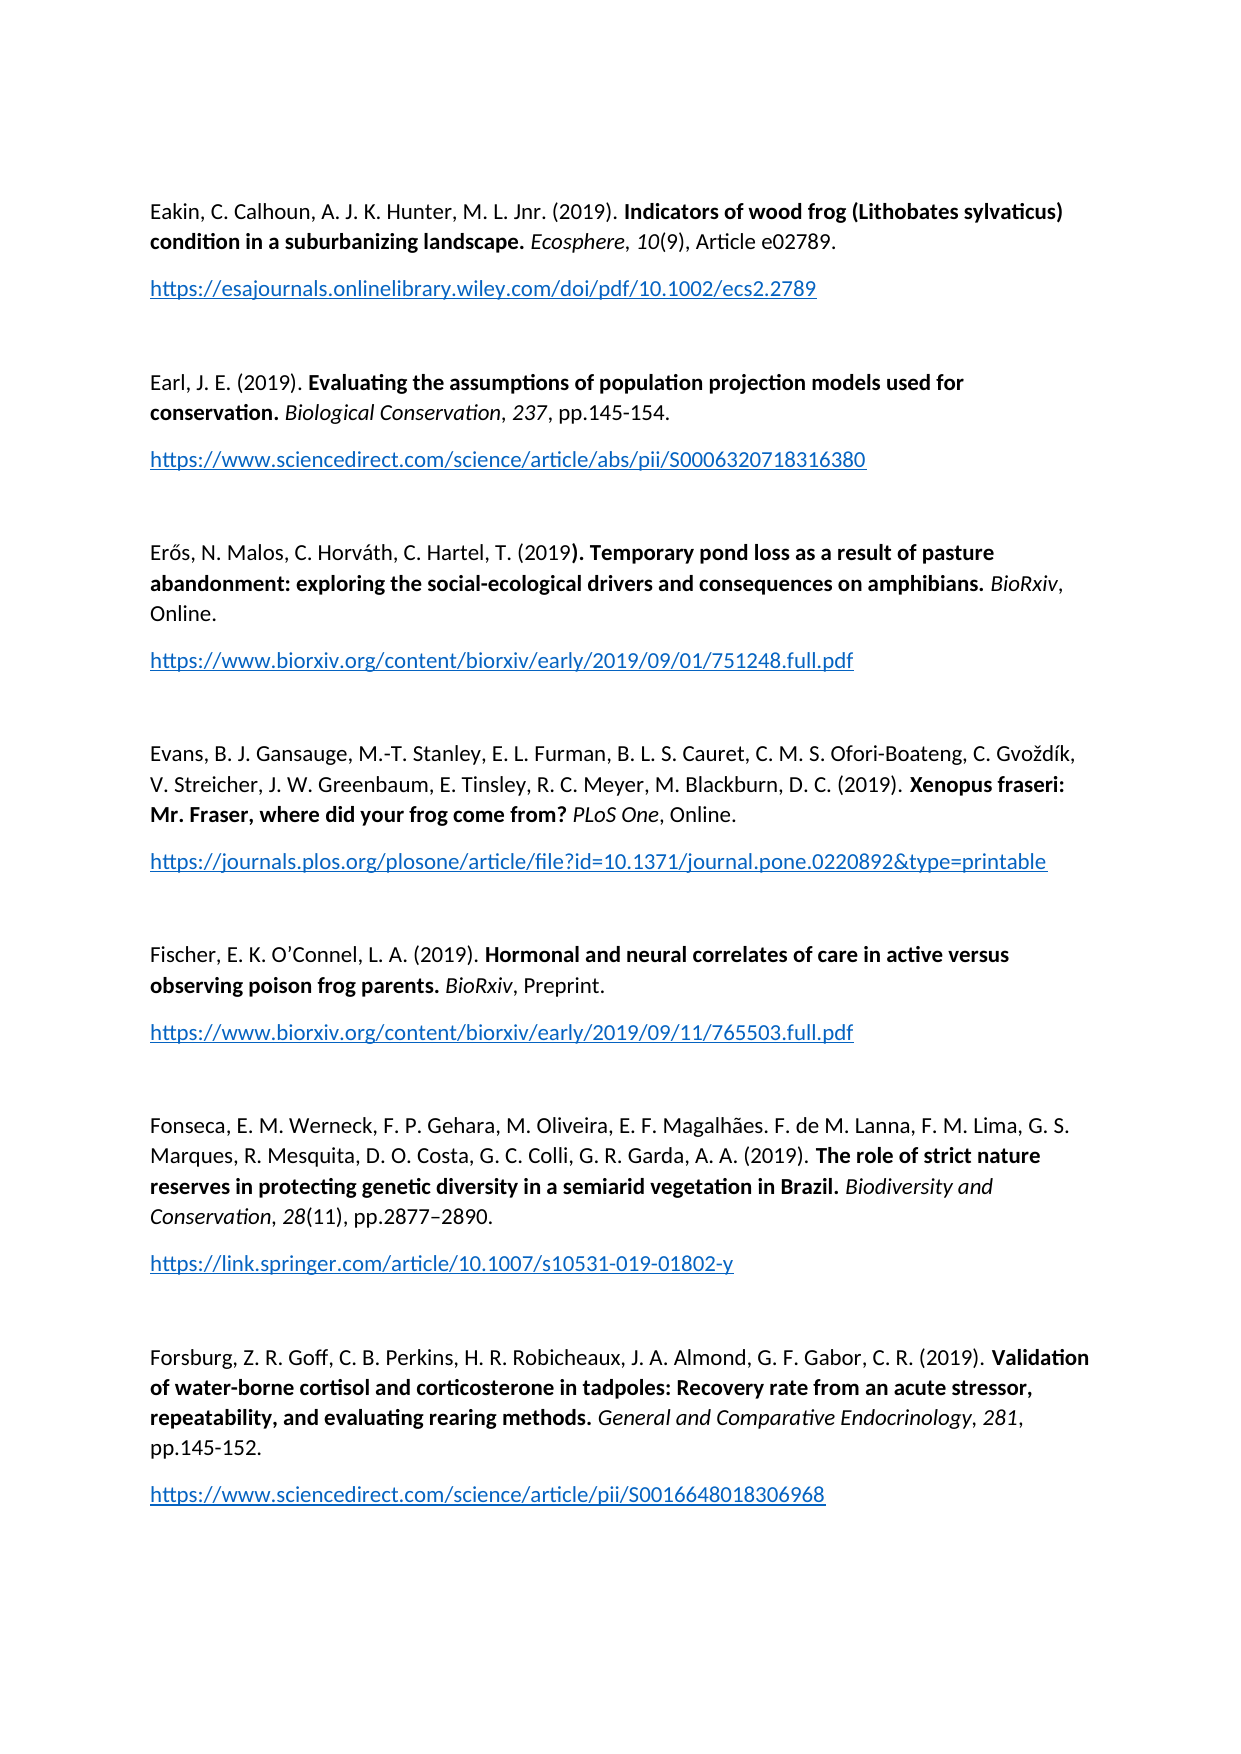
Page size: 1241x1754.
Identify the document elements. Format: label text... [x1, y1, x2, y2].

text https://www.sciencedirect.com/science/article/pii/S0016648018306968 [150, 1480, 1090, 1508]
text https://link.springer.com/article/10.1007/s10531-019-01802-y [150, 1249, 1090, 1277]
text https://www.biorxiv.org/content/biorxiv/early/2019/09/11/765503.full.pdf [150, 1018, 1090, 1046]
text Eakin, C. Calhoun, A. J. K. Hunter, M. L. Jnr. (2019). Indicators of wood frog (Lithobates sylvaticus) condition in a suburbanizing landscape. Ecosphere, 10(9), Article e02789. [150, 197, 1090, 255]
text Forsburg, Z. R. Goff, C. B. Perkins, H. R. Robicheaux, J. A. Almond, G. F. Gabor, C. R. (2019). Validation of water-borne cortisol and corticosterone in tadpoles: Recovery rate from an acute stressor, repeatability, and evaluating rearing methods. General and Comparative Endocrinology, 281, pp.145-152. [150, 1343, 1090, 1461]
text https://www.biorxiv.org/content/biorxiv/early/2019/09/01/751248.full.pdf [150, 646, 1090, 674]
text https://esajournals.onlinelibrary.wiley.com/doi/pdf/10.1002/ecs2.2789 [150, 274, 1090, 302]
text https://journals.plos.org/plosone/article/file?id=10.1371/journal.pone.0220892&type=printable [150, 847, 1090, 875]
text Earl, J. E. (2019). Evaluating the assumptions of population projection models used for conservation. Biological Conservation, 237, pp.145-154. [150, 368, 1090, 426]
text https://www.sciencedirect.com/science/article/abs/pii/S0006320718316380 [150, 445, 1090, 473]
text Fonseca, E. M. Werneck, F. P. Gehara, M. Oliveira, E. F. Magalhães. F. de M. Lanna, F. M. Lima, G. S. Marques, R. Mesquita, D. O. Costa, G. C. Colli, G. R. Garda, A. A. (2019). The role of strict nature reserves in protecting genetic diversity in a semiarid vegetation in Brazil. Biodiversity and Conservation, 28(11), pp.2877–2890. [150, 1111, 1090, 1230]
text Fischer, E. K. O’Connel, L. A. (2019). Hormonal and neural correlates of care in active versus observing poison frog parents. BioRxiv, Preprint. [150, 941, 1090, 999]
text Erős, N. Malos, C. Horváth, C. Hartel, T. (2019). Temporary pond loss as a result of pasture abandonment: exploring the social-ecological drivers and consequences on amphibians. BioRxiv, Online. [150, 538, 1090, 627]
text Evans, B. J. Gansauge, M.-T. Stanley, E. L. Furman, B. L. S. Cauret, C. M. S. Ofori-Boateng, C. Gvoždík, V. Streicher, J. W. Greenbaum, E. Tinsley, R. C. Meyer, M. Blackburn, D. C. (2019). Xenopus fraseri: Mr. Fraser, where did your frog come from? PLoS One, Online. [150, 739, 1090, 828]
